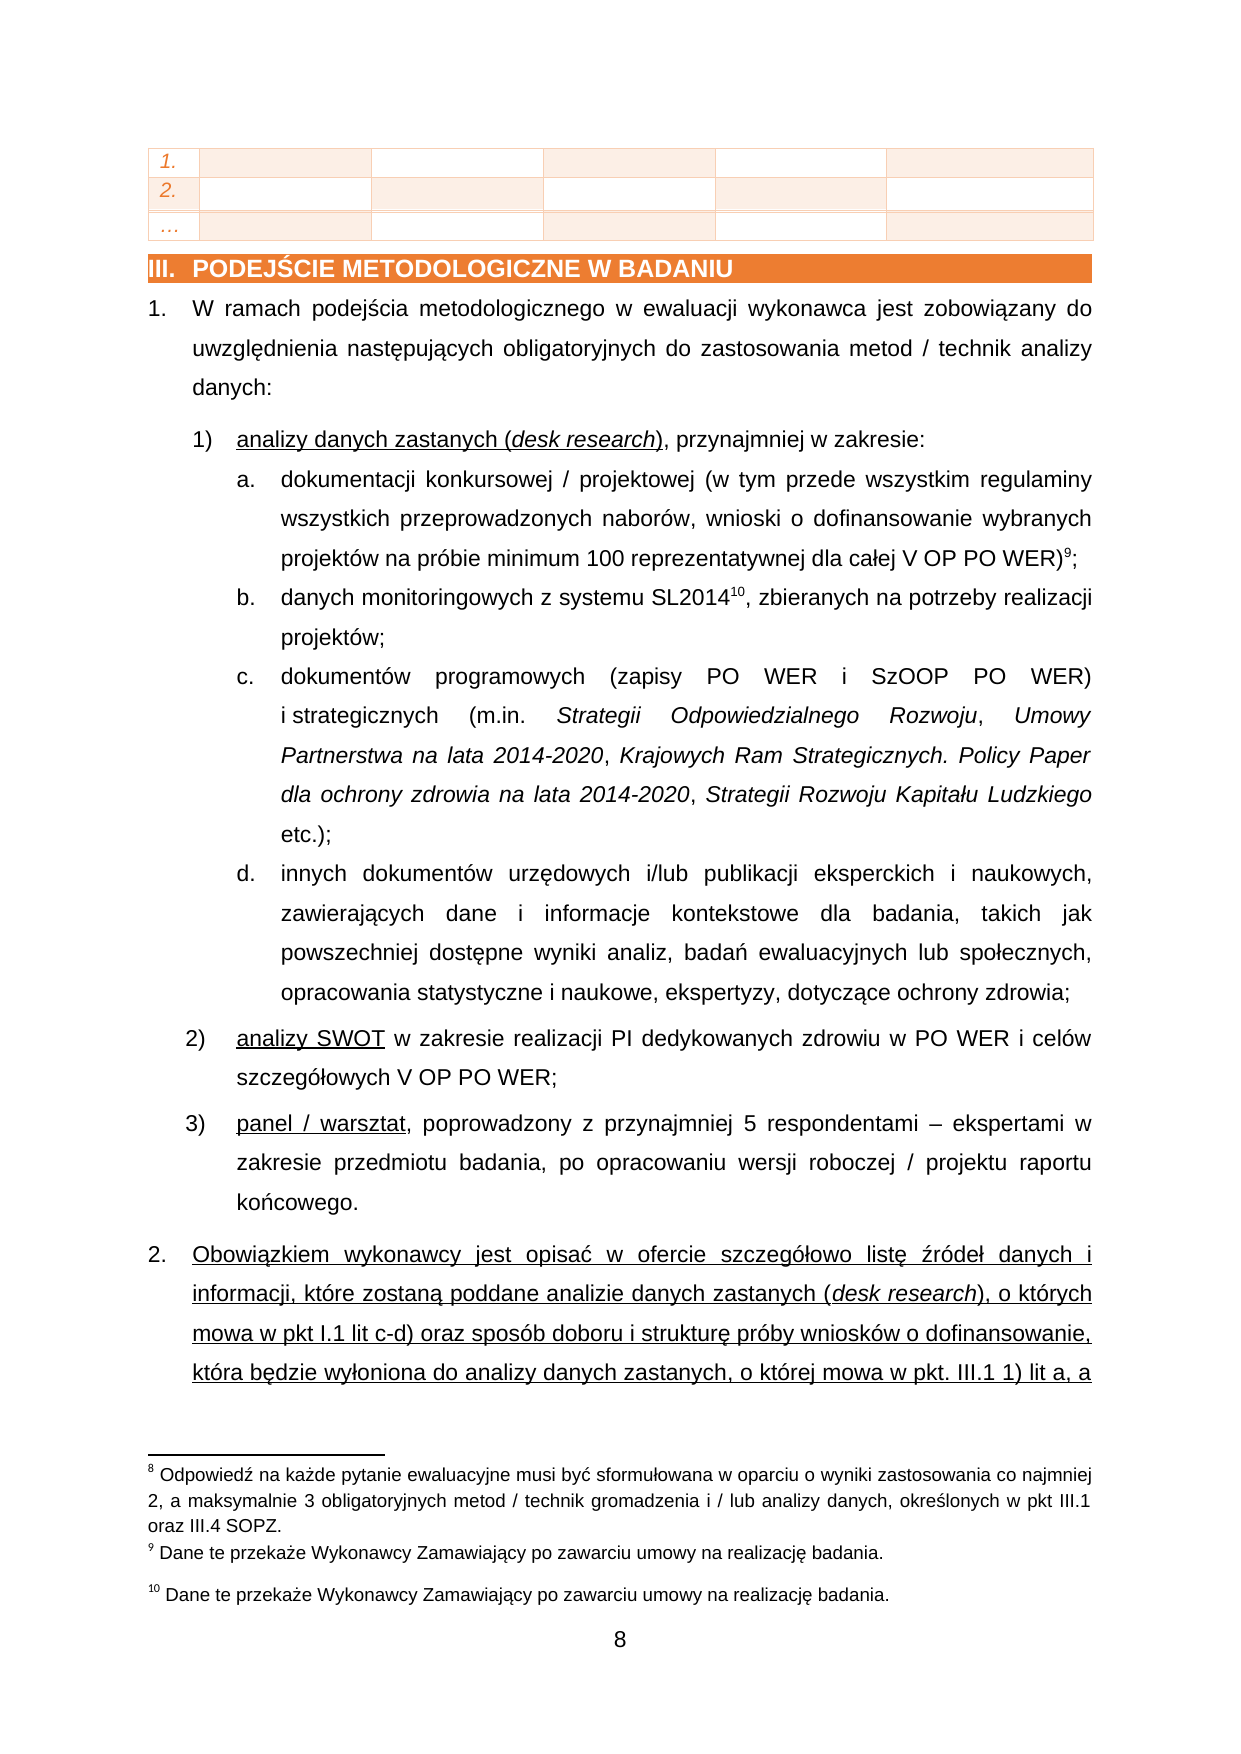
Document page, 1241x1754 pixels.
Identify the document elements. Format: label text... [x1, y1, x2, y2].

list W ramach podejścia metodologicznego w ewaluacji wykonawca jest zobowiązany do uwzględnienia następujących obligatoryjnych do zastosowania metod / technik analizy danych: [148, 295, 1092, 401]
list dokumentów programowych (zapisy PO WER i SzOOP PO WER) i strategicznych (m.in. Strategii Odpowiedzialnego Rozwoju, Umowy Partnerstwa na lata 2014-2020, Krajowych Ram Strategicznych. Policy Paper dla ochrony zdrowia na lata 2014-2020, Strategii Rozwoju Kapitału Ludzkiego etc.); [236, 663, 1092, 847]
list danych monitoringowych z systemu SL2014, zbieranych na potrzeby realizacji projektów; [236, 584, 1092, 650]
table_cell [544, 213, 715, 240]
table_cell [200, 178, 371, 209]
table_cell [716, 213, 886, 240]
table_cell [887, 178, 1093, 209]
table_cell [716, 149, 886, 177]
table_cell [716, 178, 886, 209]
table_cell [200, 149, 371, 177]
list analizy danych zastanych (desk research), przynajmniej w zakresie: [192, 426, 1092, 452]
table_cell [887, 149, 1093, 177]
table_cell [200, 213, 371, 240]
list innych dokumentów urzędowych i/lub publikacji eksperckich i naukowych, zawierających dane i informacje kontekstowe dla badania, takich jak powszechniej dostępne wyniki analiz, badań ewaluacyjnych lub społecznych, opracowania statystyczne i naukowe, ekspertyzy, dotyczące ochrony zdrowia; [236, 860, 1092, 1005]
list PODEJŚCIE METODOLOGICZNE W BADANIU [148, 254, 1092, 283]
table_cell 1. [149, 149, 199, 177]
table_cell [372, 213, 543, 240]
table_cell 2. [149, 178, 199, 209]
table_cell [372, 149, 543, 177]
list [148, 1241, 1092, 1386]
table_cell [887, 213, 1093, 240]
table_cell [544, 149, 715, 177]
table_cell [544, 178, 715, 209]
table_cell … [149, 213, 199, 240]
list analizy SWOT w zakresie realizacji PI dedykowanych zdrowiu w PO WER i celów szczegółowych V OP PO WER; [185, 1024, 1092, 1090]
list dokumentacji konkursowej / projektowej (w tym przede wszystkim regulaminy wszystkich przeprowadzonych naborów, wnioski o dofinansowanie wybranych projektów na próbie minimum 100 reprezentatywnej dla całej V OP PO WER); [236, 466, 1092, 571]
table_cell [372, 178, 543, 209]
list panel / warsztat, poprowadzony z przynajmniej 5 respondentami – ekspertami w zakresie przedmiotu badania, po opracowaniu wersji roboczej / projektu raportu końcowego. [185, 1110, 1092, 1215]
